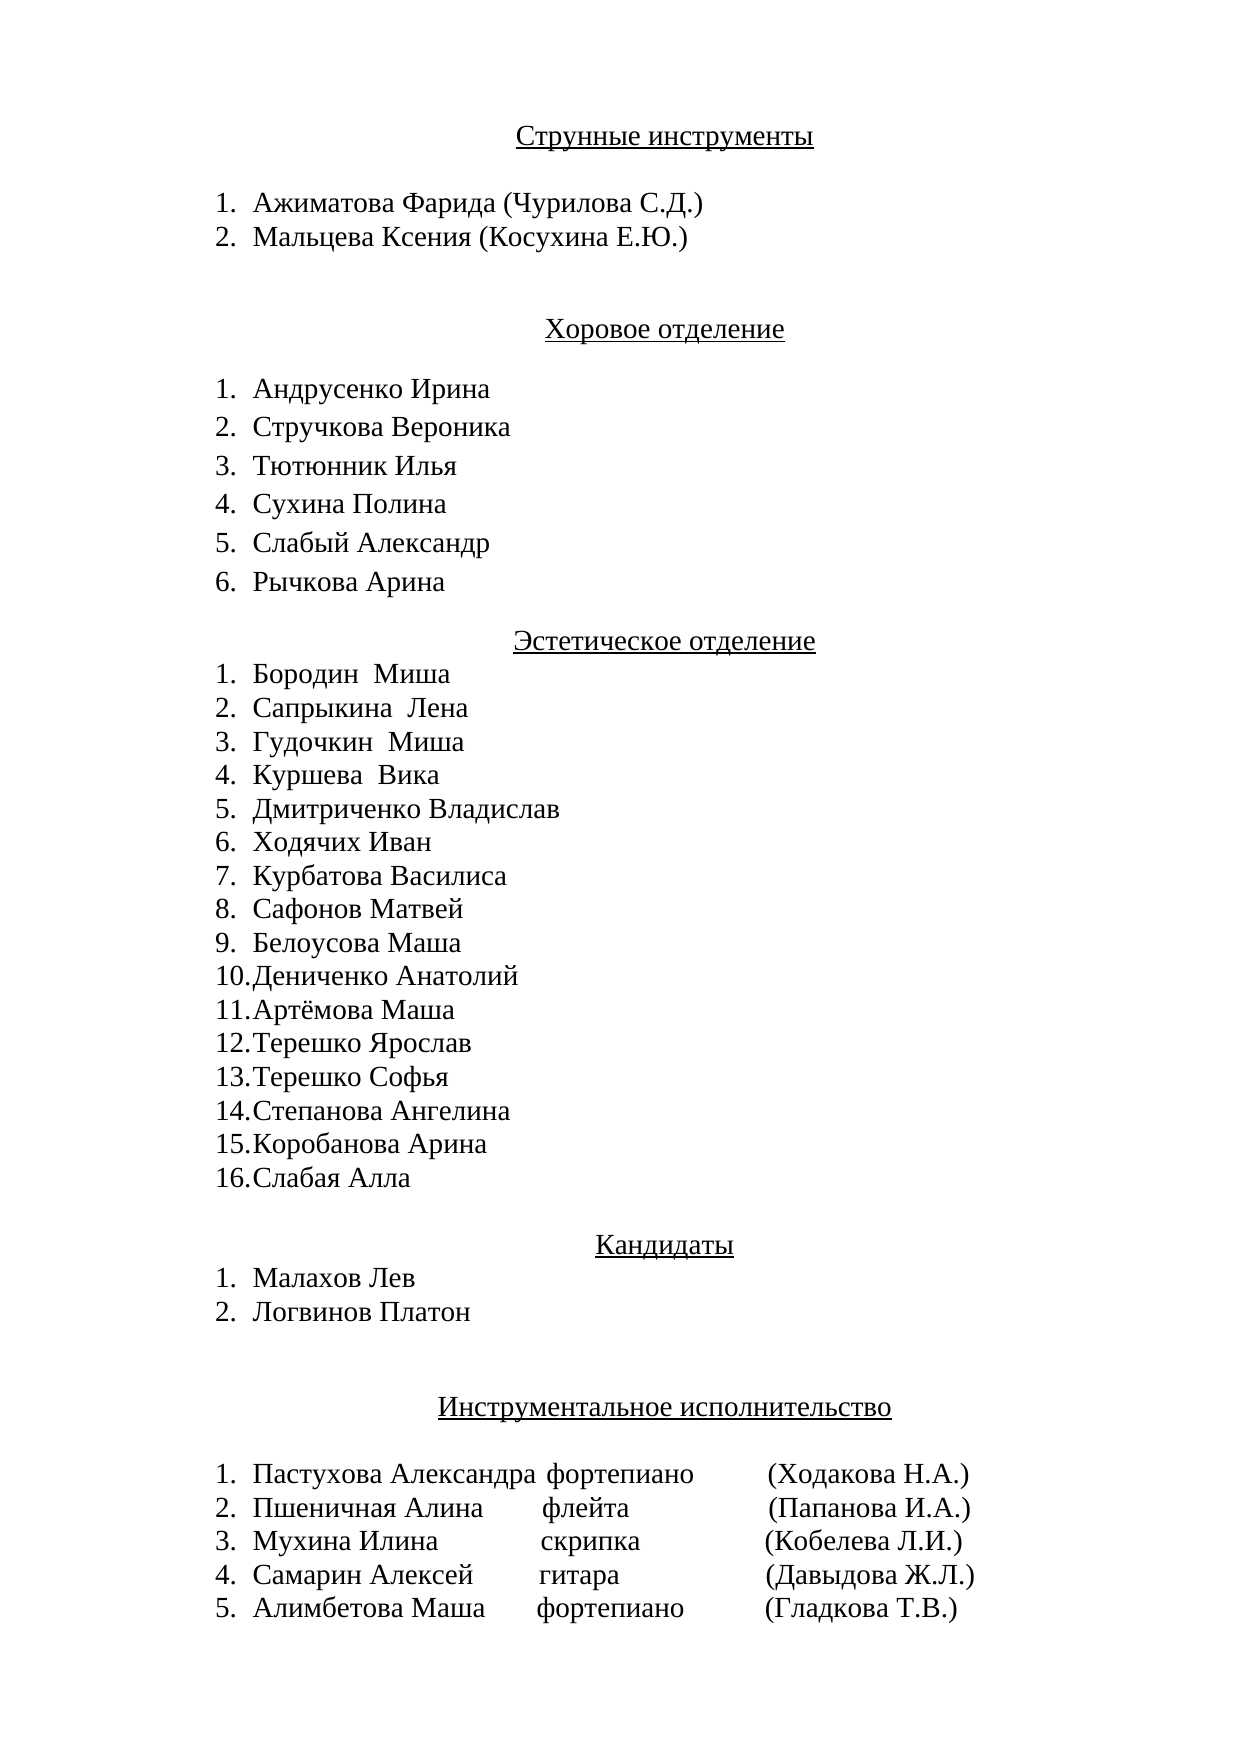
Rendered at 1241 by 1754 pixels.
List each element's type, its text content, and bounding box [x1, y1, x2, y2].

list Слабый Александр [215, 525, 1152, 559]
list Артёмова Маша [215, 992, 1152, 1026]
list Сапрыкина Лена [215, 690, 1152, 724]
list Бородин Миша [215, 657, 1152, 690]
list Самарин Алексей гитара (Давыдова Ж.Л.) [215, 1557, 1152, 1590]
list Терешко Ярослав [215, 1026, 1152, 1059]
list Пшеничная Алина флейта (Папанова И.А.) [215, 1490, 1152, 1523]
list Алимбетова Маша фортепиано (Гладкова Т.В.) [215, 1590, 1152, 1624]
list Ходячих Иван [215, 824, 1152, 858]
list Дениченко Анатолий [215, 958, 1152, 992]
list Сухина Полина [215, 487, 1152, 520]
list Пастухова Александра фортепиано (Ходакова Н.А.) [215, 1456, 1152, 1490]
list Гудочкин Миша [215, 724, 1152, 757]
list Дмитриченко Владислав [215, 791, 1152, 824]
list Терешко Софья [215, 1059, 1152, 1093]
list Рычкова Арина [215, 564, 1152, 597]
list Куршева Вика [215, 757, 1152, 791]
list Слабая Алла [215, 1160, 1152, 1193]
list Тютюнник Илья [215, 448, 1152, 482]
list Андрусенко Ирина [215, 371, 1152, 404]
list Логвинов Платон [215, 1294, 1152, 1327]
list Стручкова Вероника [215, 409, 1152, 443]
list Ажиматова Фарида (Чурилова С.Д.) [215, 185, 1152, 219]
list Мухина Илина скрипка (Кобелева Л.И.) [215, 1523, 1152, 1557]
list Коробанова Арина [215, 1126, 1152, 1160]
text Хоровое отделение [177, 312, 1152, 345]
list Мальцева Ксения (Косухина Е.Ю.) [215, 219, 1152, 252]
text Инструментальное исполнительство [177, 1389, 1152, 1423]
text Эстетическое отделение [177, 623, 1152, 657]
list Малахов Лев [215, 1260, 1152, 1294]
list Курбатова Василиса [215, 858, 1152, 891]
text Кандидаты [177, 1227, 1152, 1260]
list Сафонов Матвей [215, 891, 1152, 925]
list Степанова Ангелина [215, 1093, 1152, 1126]
list Белоусова Маша [215, 925, 1152, 958]
text Струнные инструменты [177, 118, 1152, 152]
